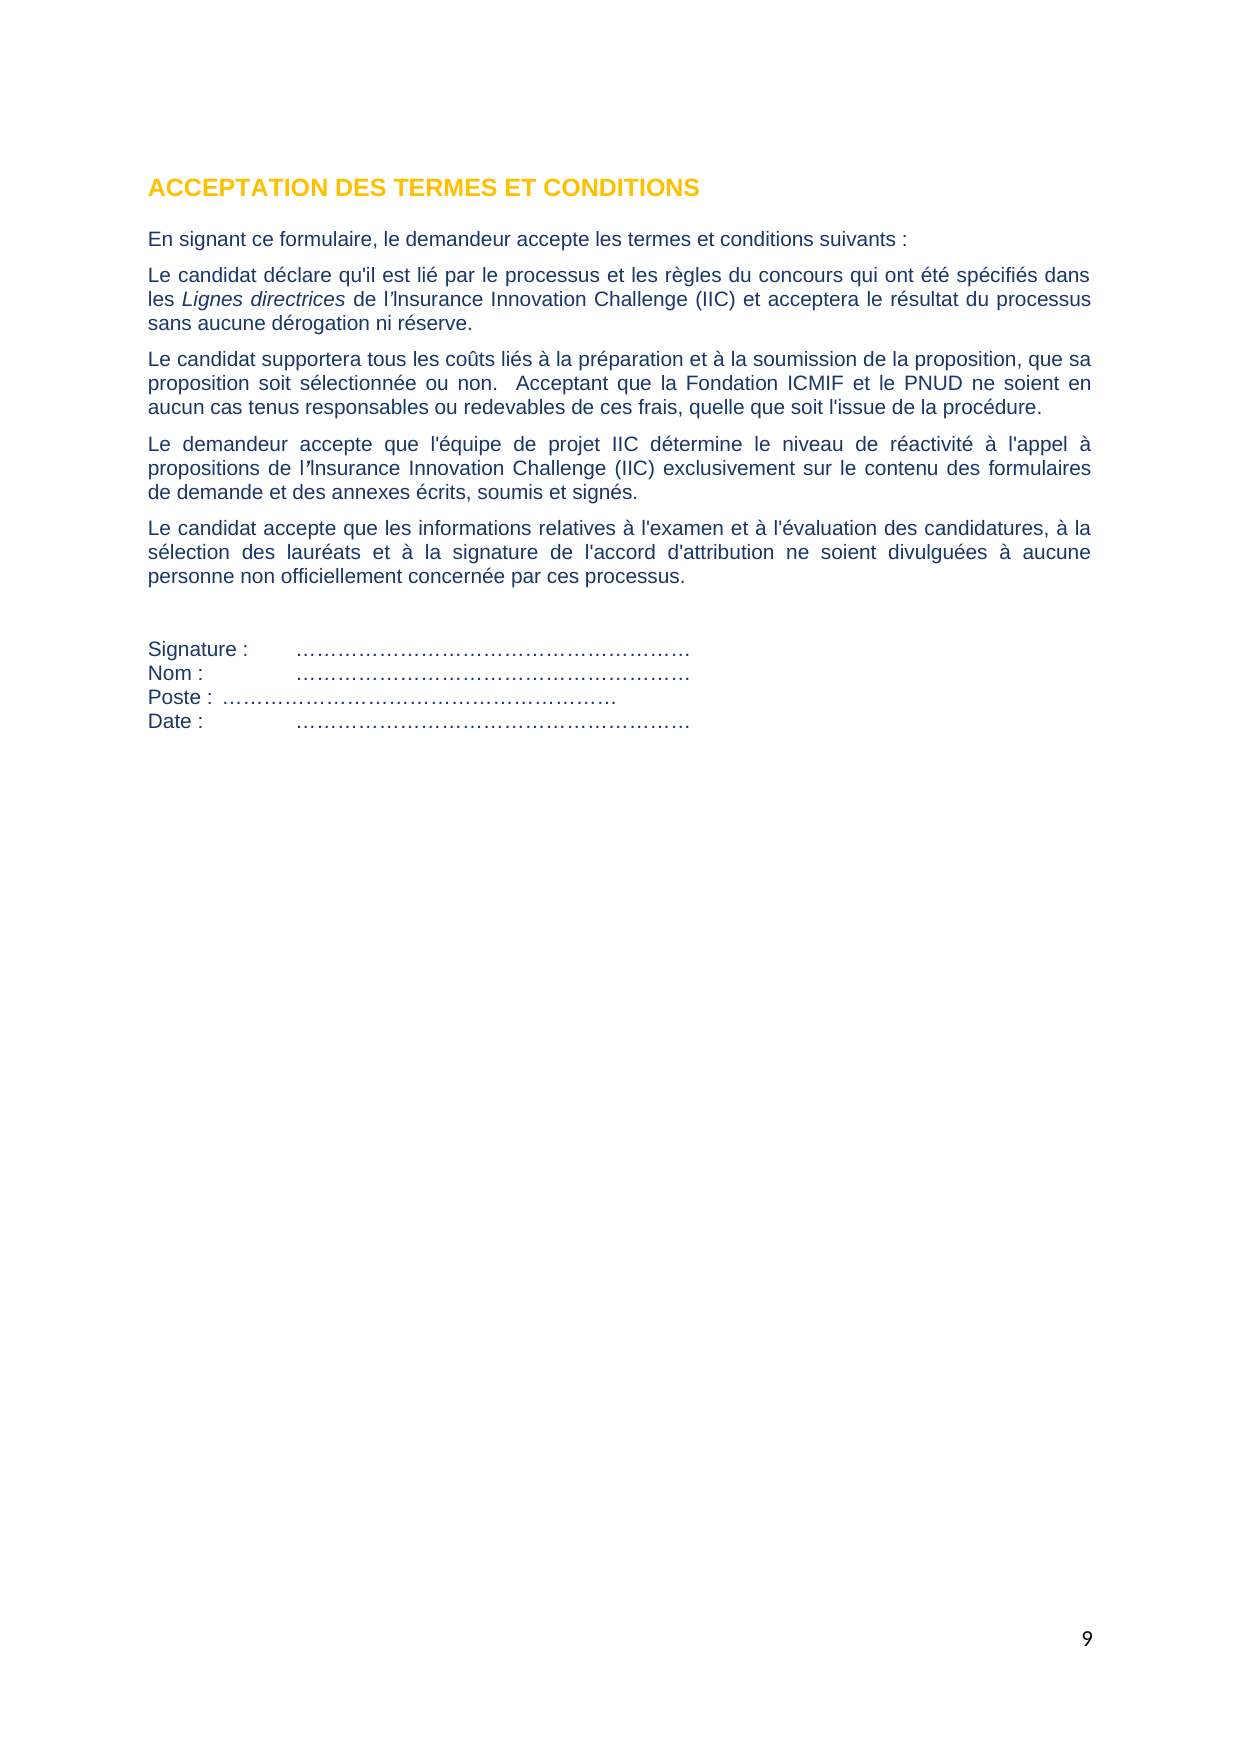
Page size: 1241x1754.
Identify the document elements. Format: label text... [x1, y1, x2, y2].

text Le candidat déclare qu'il est lié par le processus et les règles du concours qui ont été spécifiés dans les Lignes directrices de l’lnsurance Innovation Challenge (IIC) et acceptera le résultat du processus sans aucune dérogation ni réserve. [148, 263, 1093, 335]
text Date : ………………………………………………… [148, 709, 1093, 733]
text Nom : ………………………………………………… [148, 661, 1093, 685]
text Le demandeur accepte que l'équipe de projet IIC détermine le niveau de réactivité à l'appel à propositions de l’lnsurance Innovation Challenge (IIC) exclusivement sur le contenu des formulaires de demande et des annexes écrits, soumis et signés. [148, 432, 1093, 503]
text En signant ce formulaire, le demandeur accepte les termes et conditions suivants : [148, 226, 1093, 250]
text Signature : ………………………………………………… [148, 637, 1093, 661]
text Poste : ………………………………………………… [148, 685, 1093, 709]
text Le candidat accepte que les informations relatives à l'examen et à l'évaluation des candidatures, à la sélection des lauréats et à la signature de l'accord d'attribution ne soient divulguées à aucune personne non officiellement concernée par ces processus. [148, 516, 1093, 588]
subtitle Acceptation des termes et conditions [148, 173, 1093, 201]
text Le candidat supportera tous les coûts liés à la préparation et à la soumission de la proposition, que sa proposition soit sélectionnée ou non. Acceptant que la Fondation ICMIF et le PNUD ne soient en aucun cas tenus responsables ou redevables de ces frais, quelle que soit l'issue de la procédure. [148, 347, 1093, 419]
